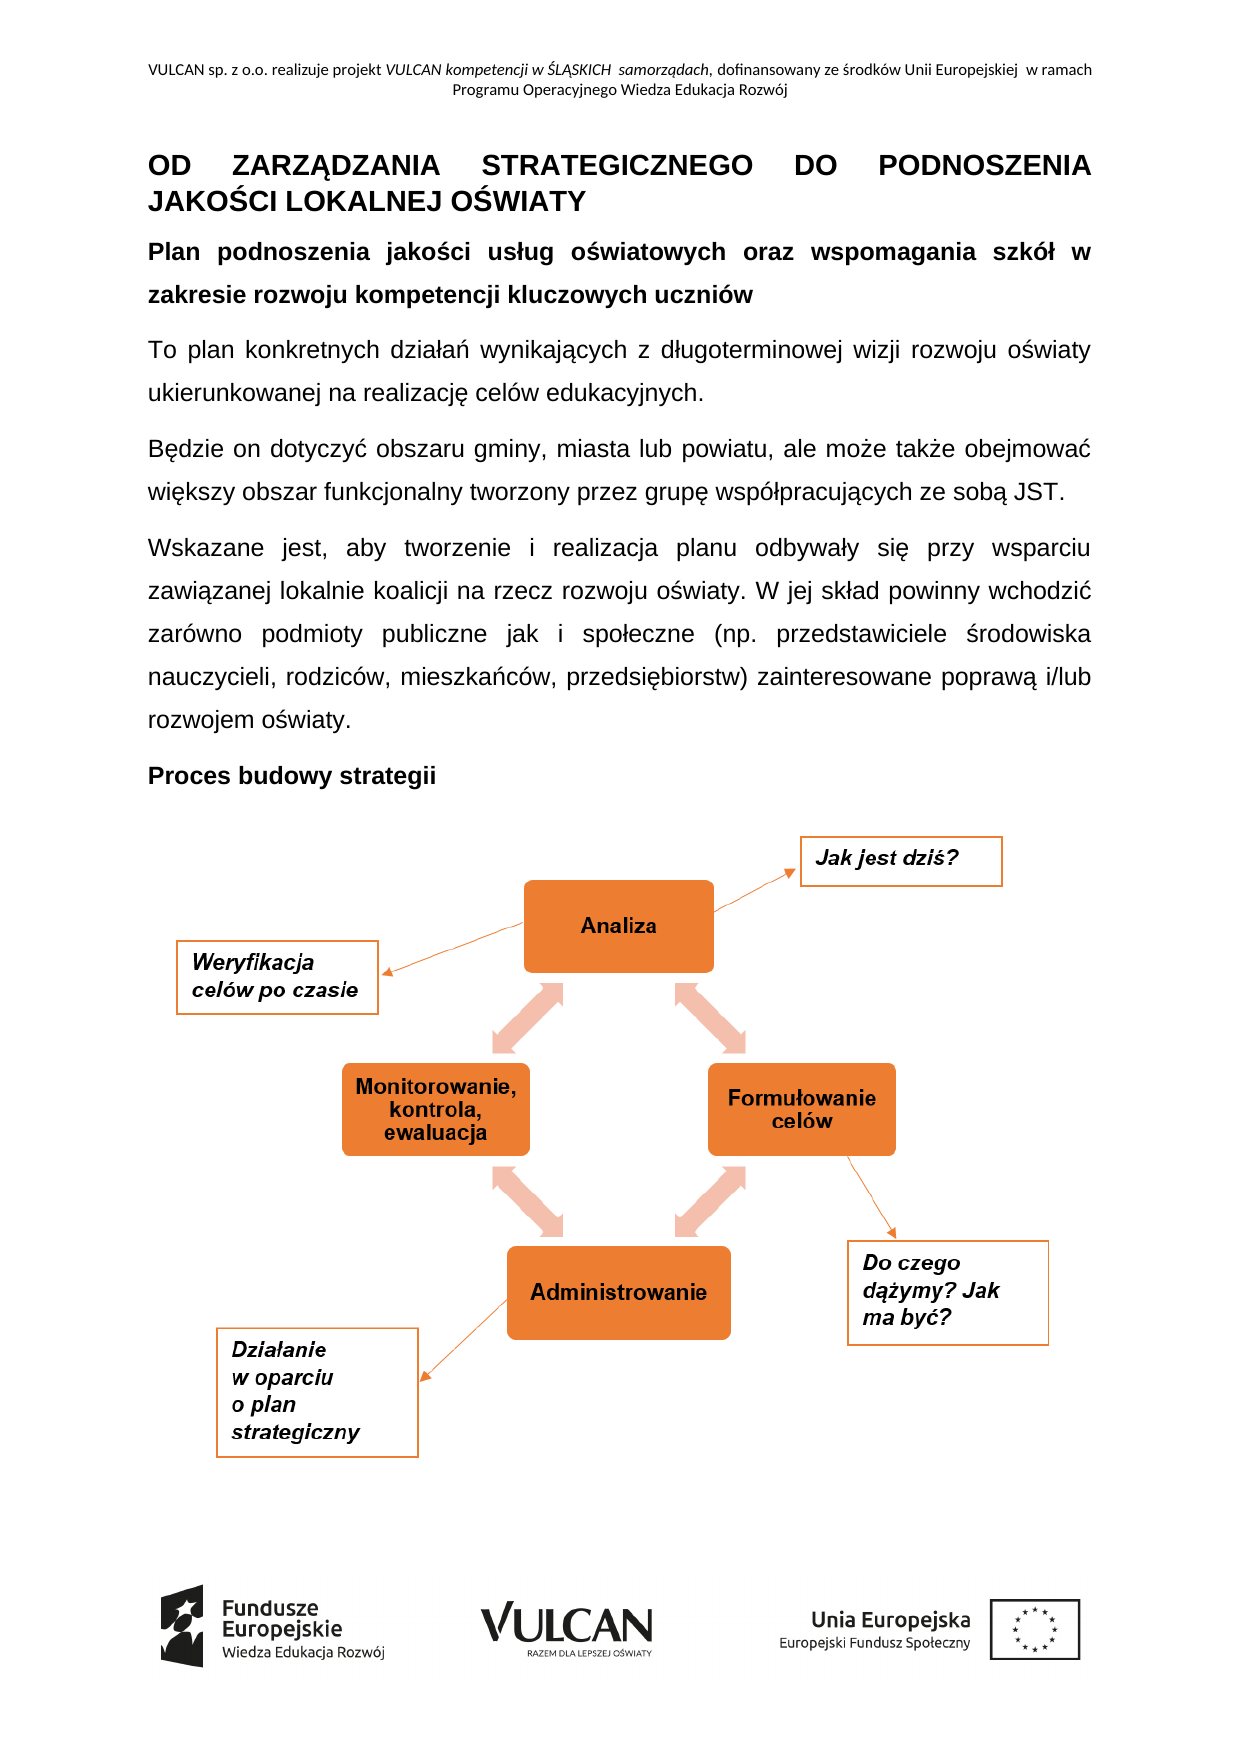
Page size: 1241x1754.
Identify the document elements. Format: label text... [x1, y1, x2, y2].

text Proces budowy strategii [148, 761, 1093, 790]
text To plan konkretnych działań wynikających z długoterminowej wizji rozwoju oświaty ukierunkowanej na realizację celów edukacyjnych. [148, 335, 1093, 407]
text Będzie on dotyczyć obszaru gminy, miasta lub powiatu, ale może także obejmować większy obszar funkcjonalny tworzony przez grupę współpracujących ze sobą JST. [148, 434, 1093, 506]
text Plan podnoszenia jakości usług oświatowych oraz wspomagania szkół w zakresie rozwoju kompetencji kluczowych uczniów [148, 237, 1093, 308]
text OD ZARZĄDZANIA STRATEGICZNEGO DO PODNOSZENIA JAKOŚCI LOKALNEJ OŚWIATY [148, 148, 1093, 217]
text Wskazane jest, aby tworzenie i realizacja planu odbywały się przy wsparciu zawiązanej lokalnie koalicji na rzecz rozwoju oświaty. W jej skład powinny wchodzić zarówno podmioty publiczne jak i społeczne (np. przedstawiciele środowiska nauczycieli, rodziców, mieszkańców, przedsiębiorstw) zainteresowane poprawą i/lub rozwojem oświaty. [148, 533, 1093, 734]
picture [147, 816, 1093, 1483]
picture [147, 1574, 1093, 1681]
